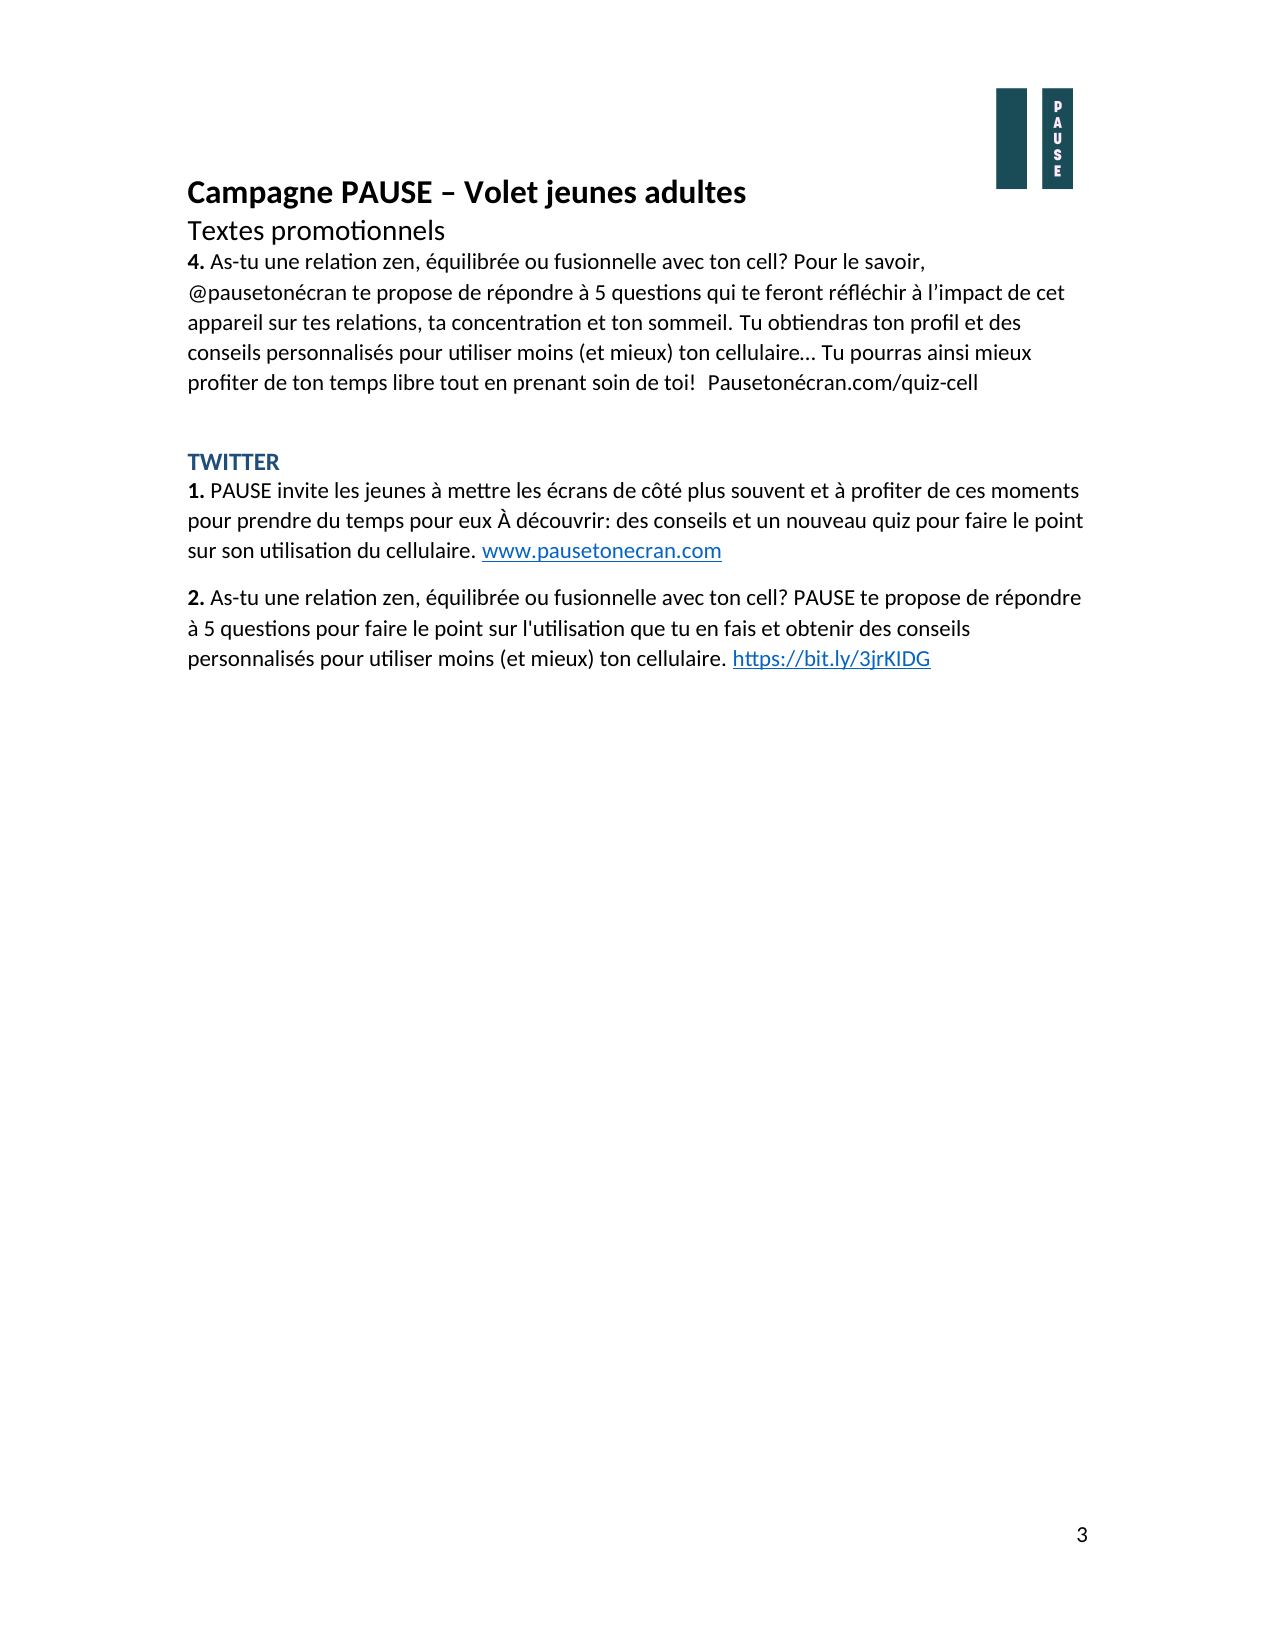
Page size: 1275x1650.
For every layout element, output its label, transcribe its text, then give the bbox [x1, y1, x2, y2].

text TWITTER [187, 446, 1088, 476]
picture [981, 73, 1088, 204]
text 2. As-tu une relation zen, équilibrée ou fusionnelle avec ton cell? PAUSE te propose de répondre à 5 questions pour faire le point sur l'utilisation que tu en fais et obtenir des conseils personnalisés pour utiliser moins (et mieux) ton cellulaire. https://bit.ly/3jrKIDG [187, 583, 1088, 672]
text 4. As-tu une relation zen, équilibrée ou fusionnelle avec ton cell? Pour le savoir, @pausetonécran te propose de répondre à 5 questions qui te feront réfléchir à l’impact de cet appareil sur tes relations, ta concentration et ton sommeil. Tu obtiendras ton profil et des conseils personnalisés pour utiliser moins (et mieux) ton cellulaire… Tu pourras ainsi mieux profiter de ton temps libre tout en prenant soin de toi! Pausetonécran.com/quiz-cell [187, 247, 1088, 396]
text 1. PAUSE invite les jeunes à mettre les écrans de côté plus souvent et à profiter de ces moments pour prendre du temps pour eux À découvrir: des conseils et un nouveau quiz pour faire le point sur son utilisation du cellulaire. [187, 476, 1088, 565]
